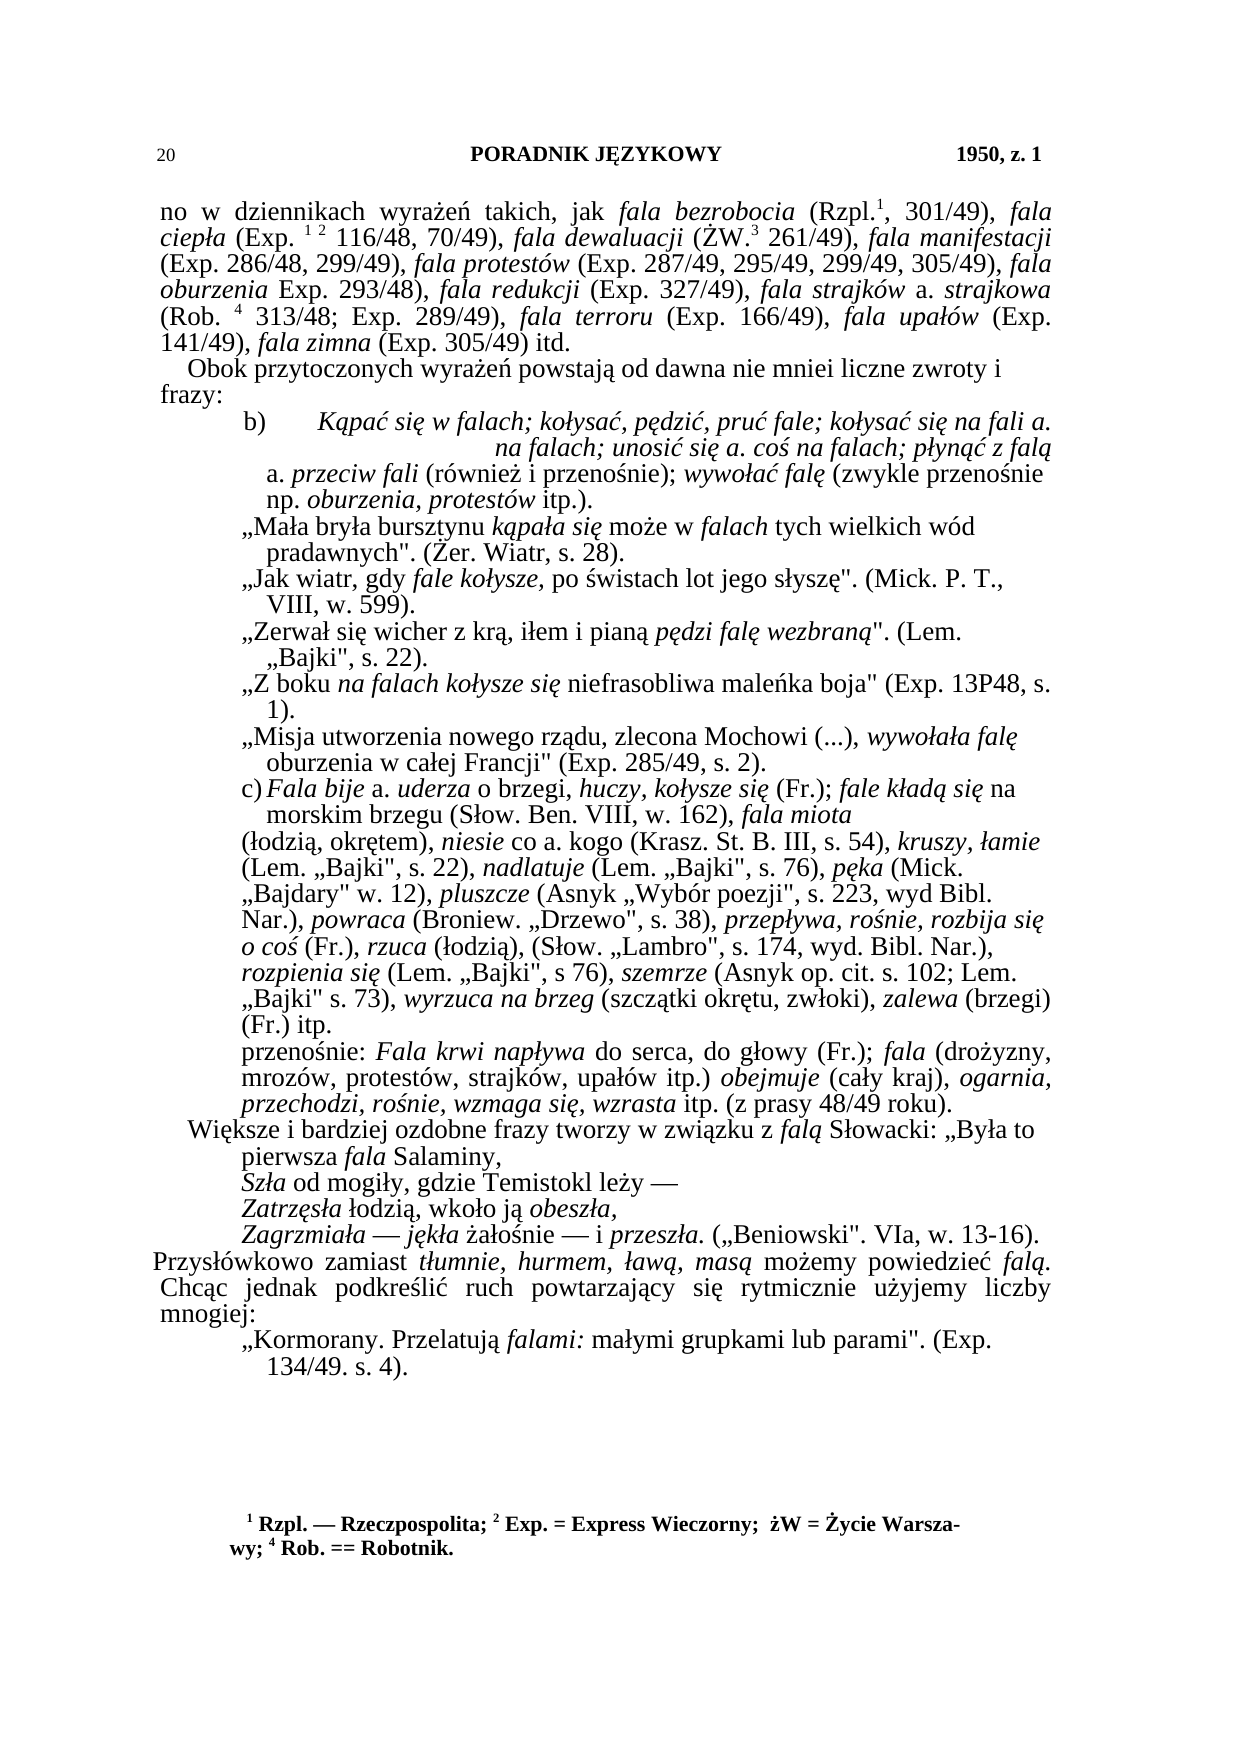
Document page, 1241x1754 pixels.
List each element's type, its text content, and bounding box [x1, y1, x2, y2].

text 1950, z. 1 [956, 144, 1042, 166]
list Fala bije a. uderza o brzegi, huczy, kołysze się (Fr.); fale kładą się na morskim brzegu (Słow. Ben. VIII, w. 162), fala miota [241, 776, 1052, 829]
text „Z boku na falach kołysze się niefrasobliwa maleńka boja" (Exp. 13P48, s. 1). [241, 671, 1052, 724]
text 1 Rzpl. — Rzeczpospolita; 2 Exp. = Express Wieczorny; żW = Życie Warsza- [156, 1514, 1050, 1536]
list Kąpać się w falach; kołysać, pędzić, pruć fale; kołysać się na fali a. na falach; unosić się a. coś na falach; płynąć z falą [241, 409, 1052, 461]
text przenośnie: Fala krwi napływa do serca, do głowy (Fr.); fala (drożyzny, mrozów, protestów, strajków, upałów itp.) obejmuje (cały kraj), ogarnia, przechodzi, rośnie, wzmaga się, wzrasta itp. (z prasy 48/49 roku). [241, 1039, 1052, 1118]
text Zatrzęsła łodzią, wkoło ją obeszła, [241, 1196, 1141, 1223]
text Większe i bardziej ozdobne frazy tworzy w związku z falą Słowacki: „Była to pierwsza fala Salaminy, [187, 1118, 1052, 1170]
text PORADNIK JĘZYKOWY [470, 144, 722, 166]
text „Jak wiatr, gdy fale kołysze, po świstach lot jego słyszę". (Mick. P. T., VIII, w. 599). [241, 566, 1052, 619]
text Zagrzmiała — jękła żałośnie — i przeszła. („Beniowski". VIa, w. 13-16). [241, 1223, 1052, 1249]
text a. przeciw fali (również i przenośnie); wywołać falę (zwykle przenośnie np. oburzenia, protestów itp.). [266, 461, 1052, 514]
text „Zerwał się wicher z krą, iłem i pianą pędzi falę wezbraną". (Lem. „Bajki", s. 22). [241, 619, 1052, 671]
text „Kormorany. Przelatują falami: małymi grupkami lub parami". (Exp. 134/49. s. 4). [241, 1328, 1052, 1380]
text „Misja utworzenia nowego rządu, zlecona Mochowi (...), wywołała falę oburzenia w całej Francji" (Exp. 285/49, s. 2). [241, 724, 1052, 776]
text 20 [156, 147, 175, 166]
text Przysłówkowo zamiast tłumnie, hurmem, ławą, masą możemy powiedzieć falą. Chcąc jednak podkreślić ruch powtarzający się rytmicznie użyjemy liczby mnogiej: [141, 1249, 1052, 1328]
text Obok przytoczonych wyrażeń powstają od dawna nie mniei liczne zwroty i frazy: [160, 356, 1052, 409]
text Szła od mogiły, gdzie Temistokl leży — [241, 1170, 1141, 1196]
text (łodzią, okrętem), niesie co a. kogo (Krasz. St. B. III, s. 54), kruszy, łamie (Lem. „Bajki", s. 22), nadlatuje (Lem. „Bajki", s. 76), pęka (Mick. „Bajdary" w. 12), pluszcze (Asnyk „Wybór poezji", s. 223, wyd Bibl. Nar.), powraca (Broniew. „Drzewo", s. 38), przepływa, rośnie, rozbija się o coś (Fr.), rzuca (łodzią), (Słow. „Lambro", s. 174, wyd. Bibl. Nar.), rozpienia się (Lem. „Bajki", s 76), szemrze (Asnyk op. cit. s. 102; Lem. „Bajki" s. 73), wyrzuca na brzeg (szczątki okrętu, zwłoki), zalewa (brzegi) (Fr.) itp. [241, 829, 1052, 1039]
text „Mała bryła bursztynu kąpała się może w falach tych wielkich wód pradawnych". (Żer. Wiatr, s. 28). [241, 514, 1052, 566]
text wy; 4 Rob. == Robotnik. [229, 1538, 1054, 1559]
text no w dziennikach wyrażeń takich, jak fala bezrobocia (Rzpl.1, 301/49), fala ciepła (Exp. 1 2 116/48, 70/49), fala dewaluacji (ŻW.3 261/49), fala manifestacji (Exp. 286/48, 299/49), fala protestów (Exp. 287/49, 295/49, 299/49, 305/49), fala oburzenia Exp. 293/48), fala redukcji (Exp. 327/49), fala strajków a. strajkowa (Rob. 4 313/48; Exp. 289/49), fala terroru (Exp. 166/49), fala upałów (Exp. 141/49), fala zimna (Exp. 305/49) itd. [160, 199, 1052, 356]
